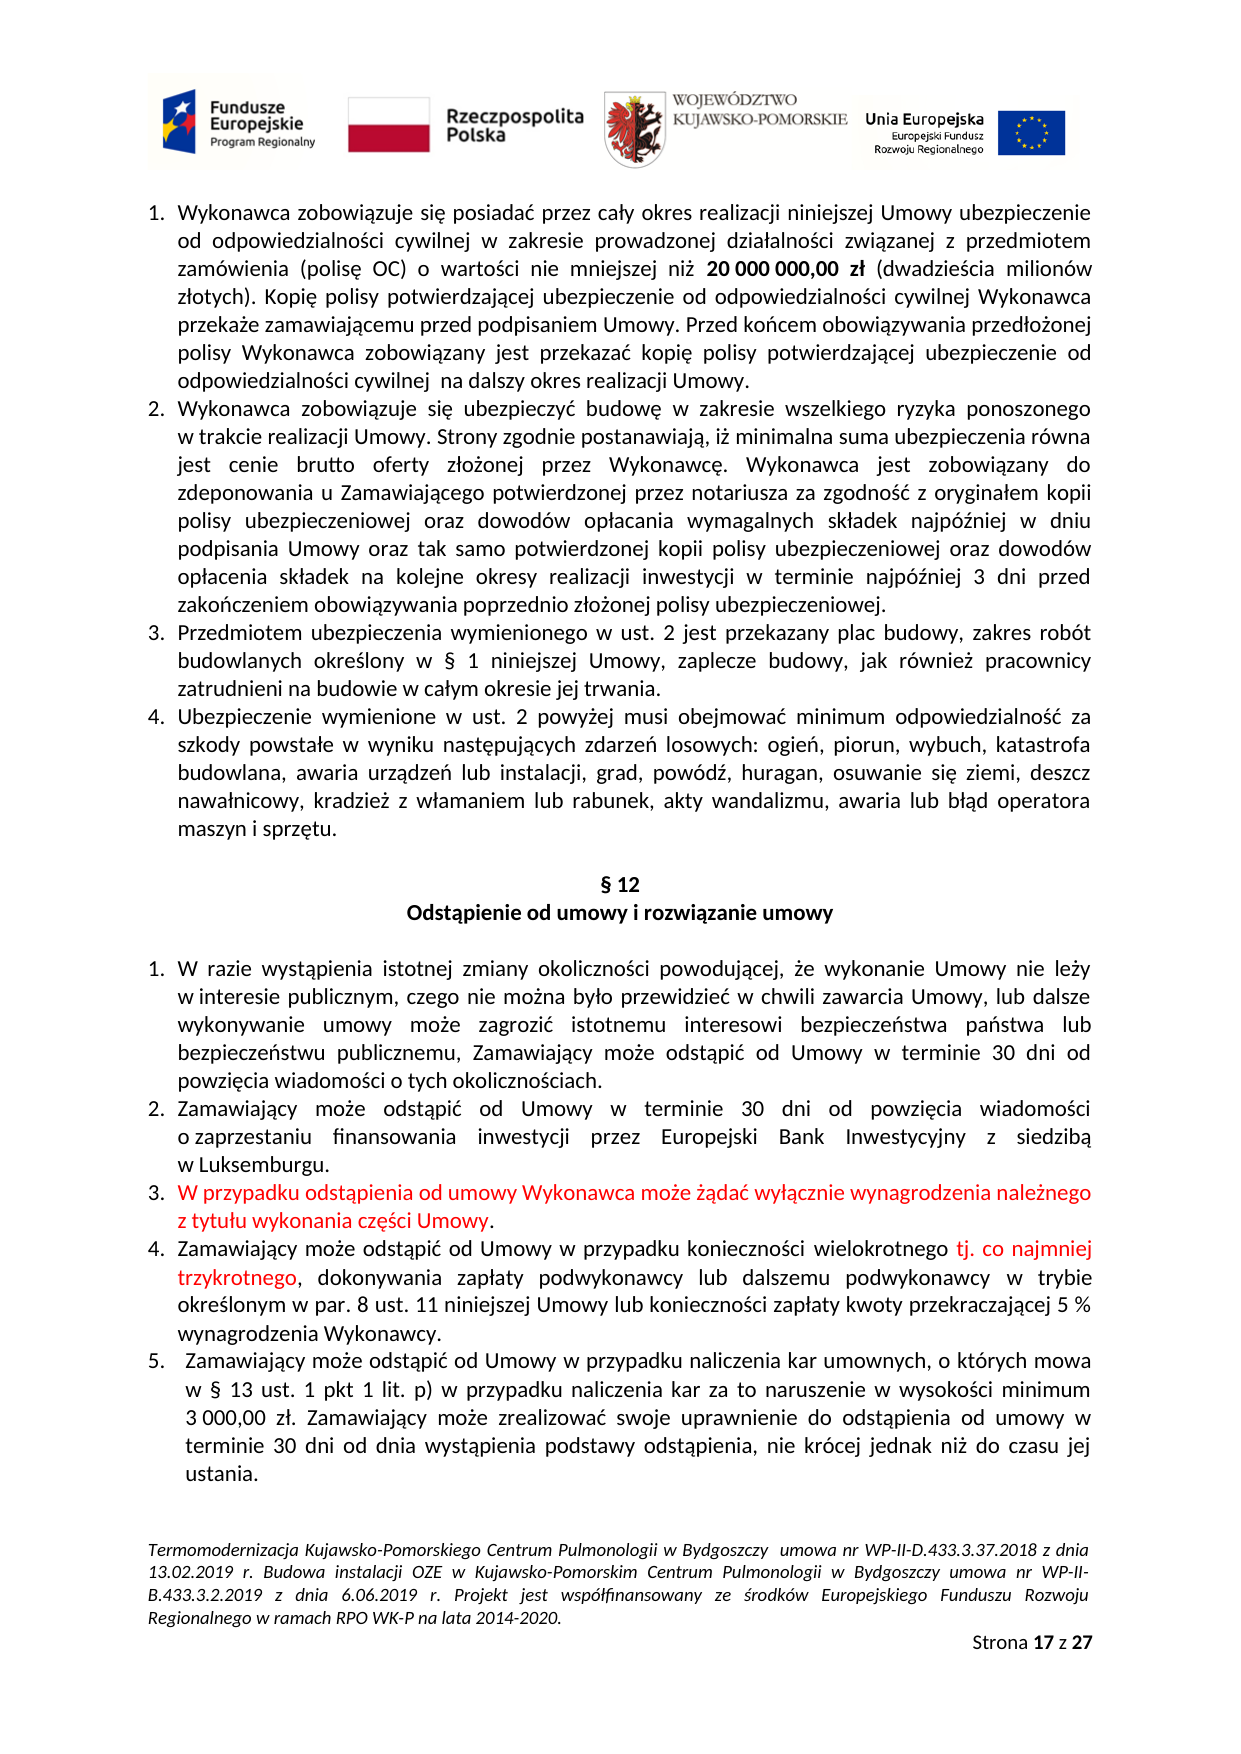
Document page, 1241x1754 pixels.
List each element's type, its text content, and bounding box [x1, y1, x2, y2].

list Wykonawca zobowiązuje się ubezpieczyć budowę w zakresie wszelkiego ryzyka ponoszonego w trakcie realizacji Umowy. Strony zgodnie postanawiają, iż minimalna suma ubezpieczenia równa jest cenie brutto oferty złożonej przez Wykonawcę. Wykonawca jest zobowiązany do zdeponowania u Zamawiającego potwierdzonej przez notariusza za zgodność z oryginałem kopii polisy ubezpieczeniowej oraz dowodów opłacania wymagalnych składek najpóźniej w dniu podpisania Umowy oraz tak samo potwierdzonej kopii polisy ubezpieczeniowej oraz dowodów opłacenia składek na kolejne okresy realizacji inwestycji w terminie najpóźniej 3 dni przed zakończeniem obowiązywania poprzednio złożonej polisy ubezpieczeniowej. [148, 394, 1093, 618]
list Zamawiający może odstąpić od Umowy w przypadku naliczenia kar umownych, o których mowa w § 13 ust. 1 pkt 1 lit. p) w przypadku naliczenia kar za to naruszenie w wysokości minimum 3 000,00 zł. Zamawiający może zrealizować swoje uprawnienie do odstąpienia od umowy w terminie 30 dni od dnia wystąpienia podstawy odstąpienia, nie krócej jednak niż do czasu jej ustania. [148, 1347, 1093, 1487]
picture [147, 73, 1080, 170]
text Odstąpienie od umowy i rozwiązanie umowy [148, 898, 1093, 926]
list W razie wystąpienia istotnej zmiany okoliczności powodującej, że wykonanie Umowy nie leży w interesie publicznym, czego nie można było przewidzieć w chwili zawarcia Umowy, lub dalsze wykonywanie umowy może zagrozić istotnemu interesowi bezpieczeństwa państwa lub bezpieczeństwu publicznemu, Zamawiający może odstąpić od Umowy w terminie 30 dni od powzięcia wiadomości o tych okolicznościach. [148, 954, 1093, 1094]
list Przedmiotem ubezpieczenia wymienionego w ust. 2 jest przekazany plac budowy, zakres robót budowlanych określony w § 1 niniejszej Umowy, zaplecze budowy, jak również pracownicy zatrudnieni na budowie w całym okresie jej trwania. [148, 618, 1093, 702]
text § 12 [148, 870, 1093, 898]
list Ubezpieczenie wymienione w ust. 2 powyżej musi obejmować minimum odpowiedzialność za szkody powstałe w wyniku następujących zdarzeń losowych: ogień, piorun, wybuch, katastrofa budowlana, awaria urządzeń lub instalacji, grad, powódź, huragan, osuwanie się ziemi, deszcz nawałnicowy, kradzież z włamaniem lub rabunek, akty wandalizmu, awaria lub błąd operatora maszyn i sprzętu. [148, 702, 1093, 842]
list W przypadku odstąpienia od umowy Wykonawca może żądać wyłącznie wynagrodzenia należnego z tytułu wykonania części Umowy. [148, 1178, 1093, 1234]
list Zamawiający może odstąpić od Umowy w przypadku konieczności wielokrotnego tj. co najmniej trzykrotnego, dokonywania zapłaty podwykonawcy lub dalszemu podwykonawcy w trybie określonym w par. 8 ust. 11 niniejszej Umowy lub konieczności zapłaty kwoty przekraczającej 5 % wynagrodzenia Wykonawcy. [148, 1234, 1093, 1347]
list Zamawiający może odstąpić od Umowy w terminie 30 dni od powzięcia wiadomości o zaprzestaniu finansowania inwestycji przez Europejski Bank Inwestycyjny z siedzibą w Luksemburgu. [148, 1094, 1093, 1178]
list Wykonawca zobowiązuje się posiadać przez cały okres realizacji niniejszej Umowy ubezpieczenie od odpowiedzialności cywilnej w zakresie prowadzonej działalności związanej z przedmiotem zamówienia (polisę OC) o wartości nie mniejszej niż 20 000 000,00 zł (dwadzieścia milionów złotych). Kopię polisy potwierdzającej ubezpieczenie od odpowiedzialności cywilnej Wykonawca przekaże zamawiającemu przed podpisaniem Umowy. Przed końcem obowiązywania przedłożonej polisy Wykonawca zobowiązany jest przekazać kopię polisy potwierdzającej ubezpieczenie od odpowiedzialności cywilnej na dalszy okres realizacji Umowy. [148, 198, 1093, 394]
